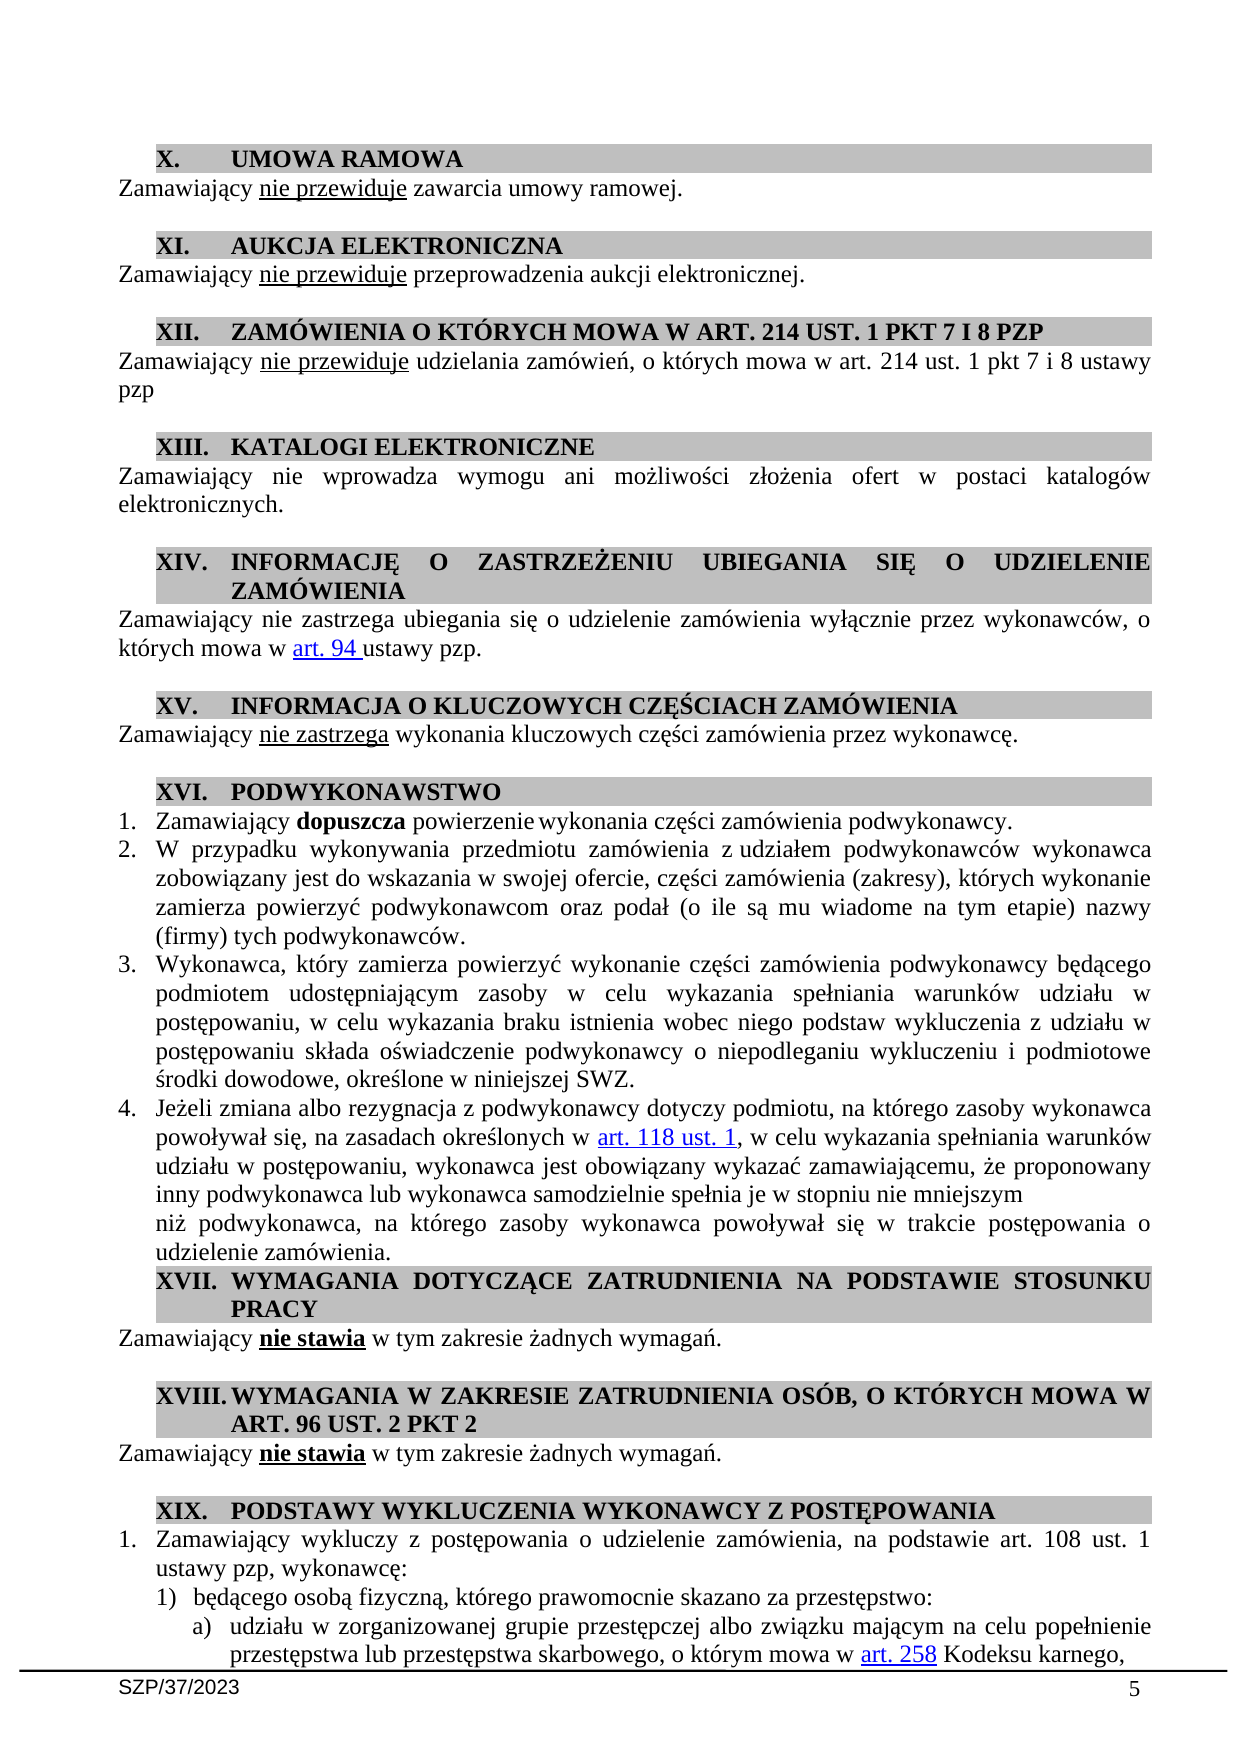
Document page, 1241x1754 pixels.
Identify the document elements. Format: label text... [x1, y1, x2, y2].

text Zamawiający nie stawia w tym zakresie żadnych wymagań. [118, 1323, 1152, 1352]
list INFORMACJĘ O ZASTRZEŻENIU UBIEGANIA SIĘ O UDZIELENIE ZAMÓWIENIA [156, 547, 1152, 604]
list PODSTAWY WYKLUCZENIA WYKONAWCY Z POSTĘPOWANIA [156, 1496, 1152, 1524]
list Wykonawca, który zamierza powierzyć wykonanie części zamówienia podwykonawcy będącego podmiotem udostępniającym zasoby w celu wykazania spełniania warunków udziału w postępowaniu, w celu wykazania braku istnienia wobec niego podstaw wykluczenia z udziału w postępowaniu składa oświadczenie podwykonawcy o niepodleganiu wykluczeniu i podmiotowe środki dowodowe, określone w niniejszej SWZ. [118, 949, 1152, 1093]
text Zamawiający nie stawia w tym zakresie żadnych wymagań. [118, 1438, 1152, 1467]
text Zamawiający nie zastrzega wykonania kluczowych części zamówienia przez wykonawcę. [118, 719, 1152, 748]
text Zamawiający nie przewiduje zawarcia umowy ramowej. [118, 173, 1152, 202]
list Zamawiający dopuszcza powierzenie wykonania części zamówienia podwykonawcy. [118, 806, 1152, 834]
list WYMAGANIA W ZAKRESIE ZATRUDNIENIA OSÓB, O KTÓRYCH MOWA W ART. 96 UST. 2 PKT 2 [156, 1381, 1152, 1438]
text Zamawiający nie zastrzega ubiegania się o udzielenie zamówienia wyłącznie przez wykonawców, o których mowa w art. 94 ustawy pzp. [118, 604, 1152, 662]
list WYMAGANIA DOTYCZĄCE ZATRUDNIENIA NA PODSTAWIE STOSUNKU PRACY [156, 1266, 1152, 1323]
list UMOWA RAMOWA [156, 144, 1152, 173]
text Zamawiający nie przewiduje przeprowadzenia aukcji elektronicznej. [118, 259, 1152, 288]
list udziału w zorganizowanej grupie przestępczej albo związku mającym na celu popełnienie przestępstwa lub przestępstwa skarbowego, o którym mowa w art. 258 Kodeksu karnego, [192, 1611, 1152, 1668]
list Zamawiający wykluczy z postępowania o udzielenie zamówienia, na podstawie art. 108 ust. 1 ustawy pzp, wykonawcę: [118, 1524, 1152, 1582]
list W przypadku wykonywania przedmiotu zamówienia z udziałem podwykonawców wykonawca zobowiązany jest do wskazania w swojej ofercie, części zamówienia (zakresy), których wykonanie zamierza powierzyć podwykonawcom oraz podał (o ile są mu wiadome na tym etapie) nazwy (firmy) tych podwykonawców. [118, 834, 1152, 949]
list Jeżeli zmiana albo rezygnacja z podwykonawcy dotyczy podmiotu, na którego zasoby wykonawca powoływał się, na zasadach określonych w art. 118 ust. 1, w celu wykazania spełniania warunków udziału w postępowaniu, wykonawca jest obowiązany wykazać zamawiającemu, że proponowany inny podwykonawca lub wykonawca samodzielnie spełnia je w stopniu nie mniejszym [118, 1093, 1152, 1208]
text Zamawiający nie wprowadza wymogu ani możliwości złożenia ofert w postaci katalogów elektronicznych. [118, 461, 1152, 518]
list ZAMÓWIENIA O KTÓRYCH MOWA W ART. 214 UST. 1 PKT 7 I 8 PZP [156, 317, 1152, 346]
list będącego osobą fizyczną, którego prawomocnie skazano za przestępstwo: [156, 1582, 1152, 1611]
list AUKCJA ELEKTRONICZNA [156, 231, 1152, 259]
list INFORMACJA O KLUCZOWYCH CZĘŚCIACH ZAMÓWIENIA [156, 691, 1152, 719]
text Zamawiający nie przewiduje udzielania zamówień, o których mowa w art. 214 ust. 1 pkt 7 i 8 ustawy pzp [118, 346, 1152, 403]
text niż podwykonawca, na którego zasoby wykonawca powoływał się w trakcie postępowania o udzielenie zamówienia. [155, 1208, 1152, 1266]
list KATALOGI ELEKTRONICZNE [156, 432, 1152, 461]
list PODWYKONAWSTWO [156, 777, 1152, 806]
